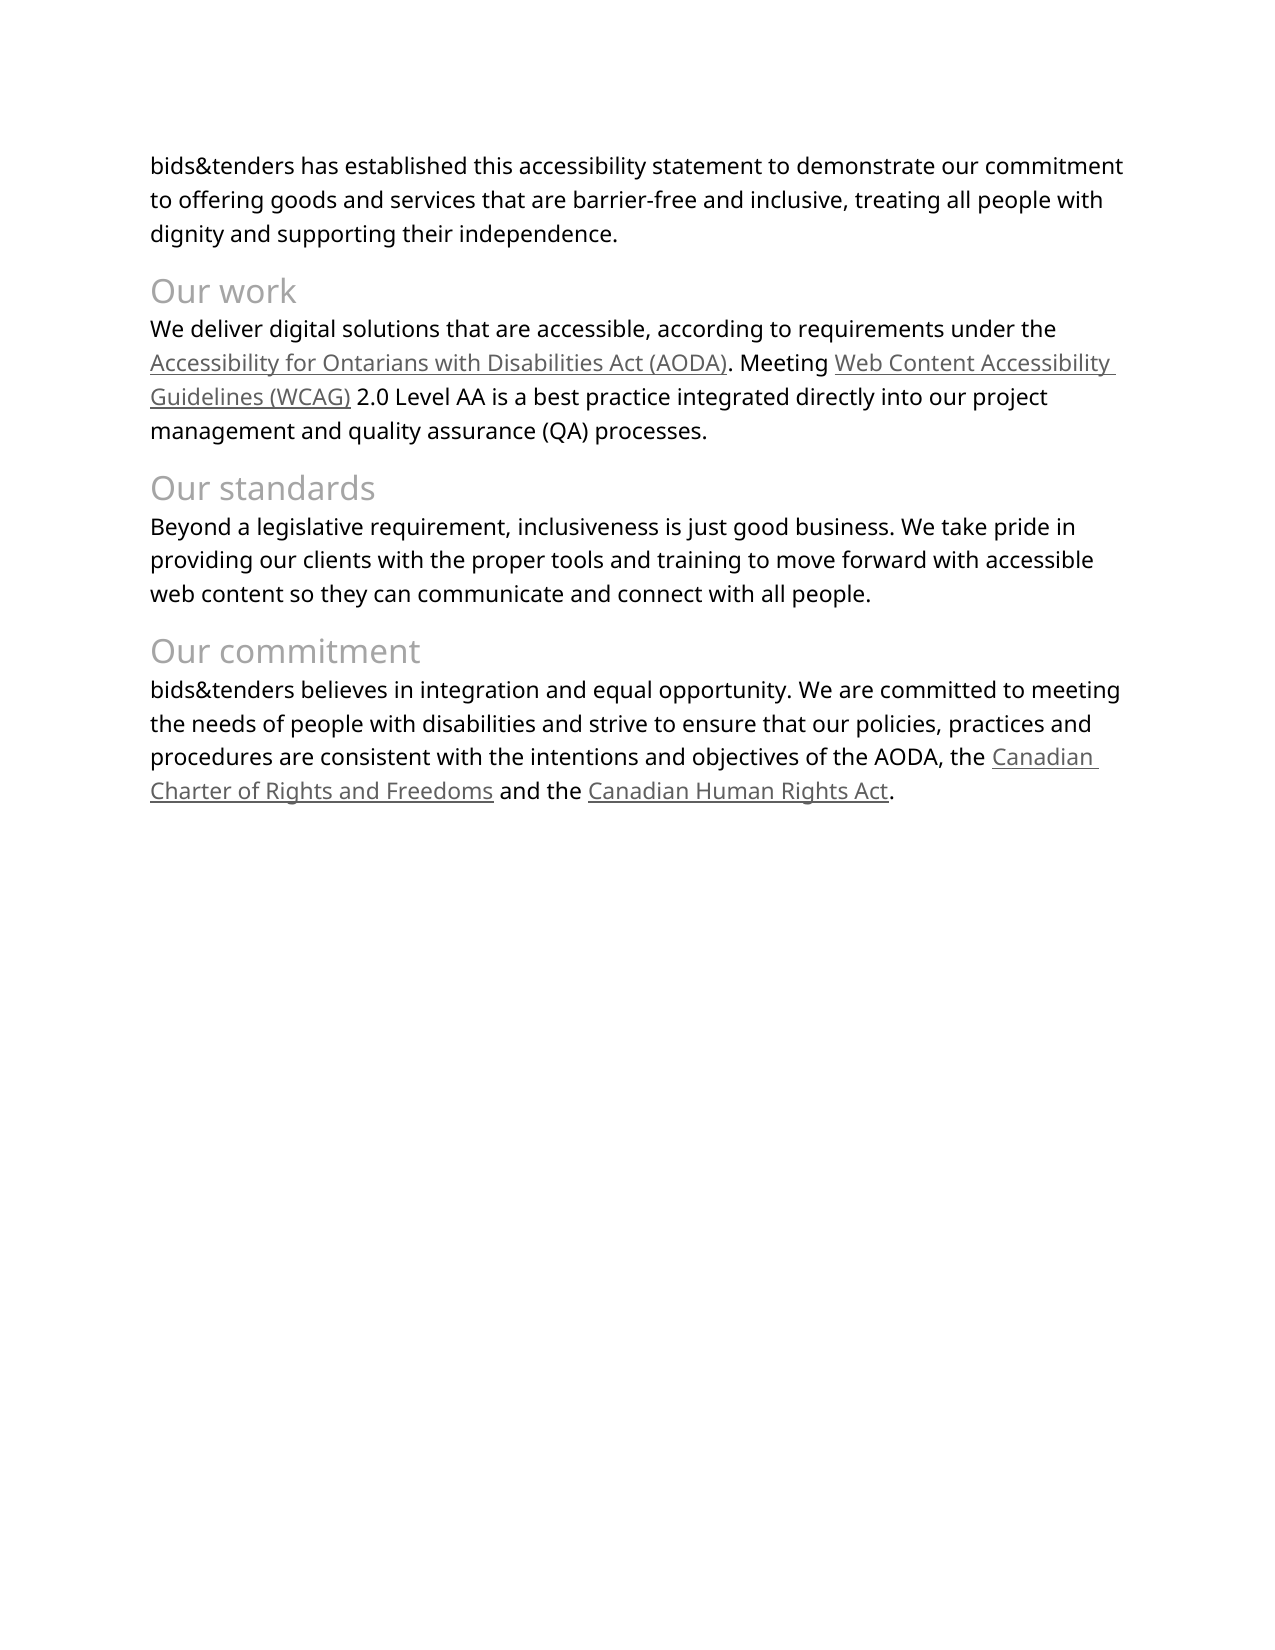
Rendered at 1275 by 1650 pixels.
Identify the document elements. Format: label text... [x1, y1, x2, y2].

text Beyond a legislative requirement, inclusiveness is just good business. We take pride in providing our clients with the proper tools and training to move forward with accessible web content so they can communicate and connect with all people. [150, 510, 1125, 609]
text bids&tenders believes in integration and equal opportunity. We are committed to meeting the needs of people with disabilities and strive to ensure that our policies, practices and procedures are consistent with the intentions and objectives of the AODA, the Canadian Charter of Rights and Freedoms and the Canadian Human Rights Act. [150, 674, 1125, 806]
text We deliver digital solutions that are accessible, according to requirements under the Accessibility for Ontarians with Disabilities Act (AODA). Meeting Web Content Accessibility Guidelines (WCAG) 2.0 Level AA is a best practice integrated directly into our project management and quality assurance (QA) processes. [150, 313, 1125, 446]
subtitle Our standards [150, 465, 1125, 510]
text bids&tenders has established this accessibility statement to demonstrate our commitment to offering goods and services that are barrier-free and inclusive, treating all people with dignity and supporting their independence. [150, 150, 1125, 249]
subtitle Our commitment [150, 628, 1125, 674]
subtitle Our work [150, 268, 1125, 313]
